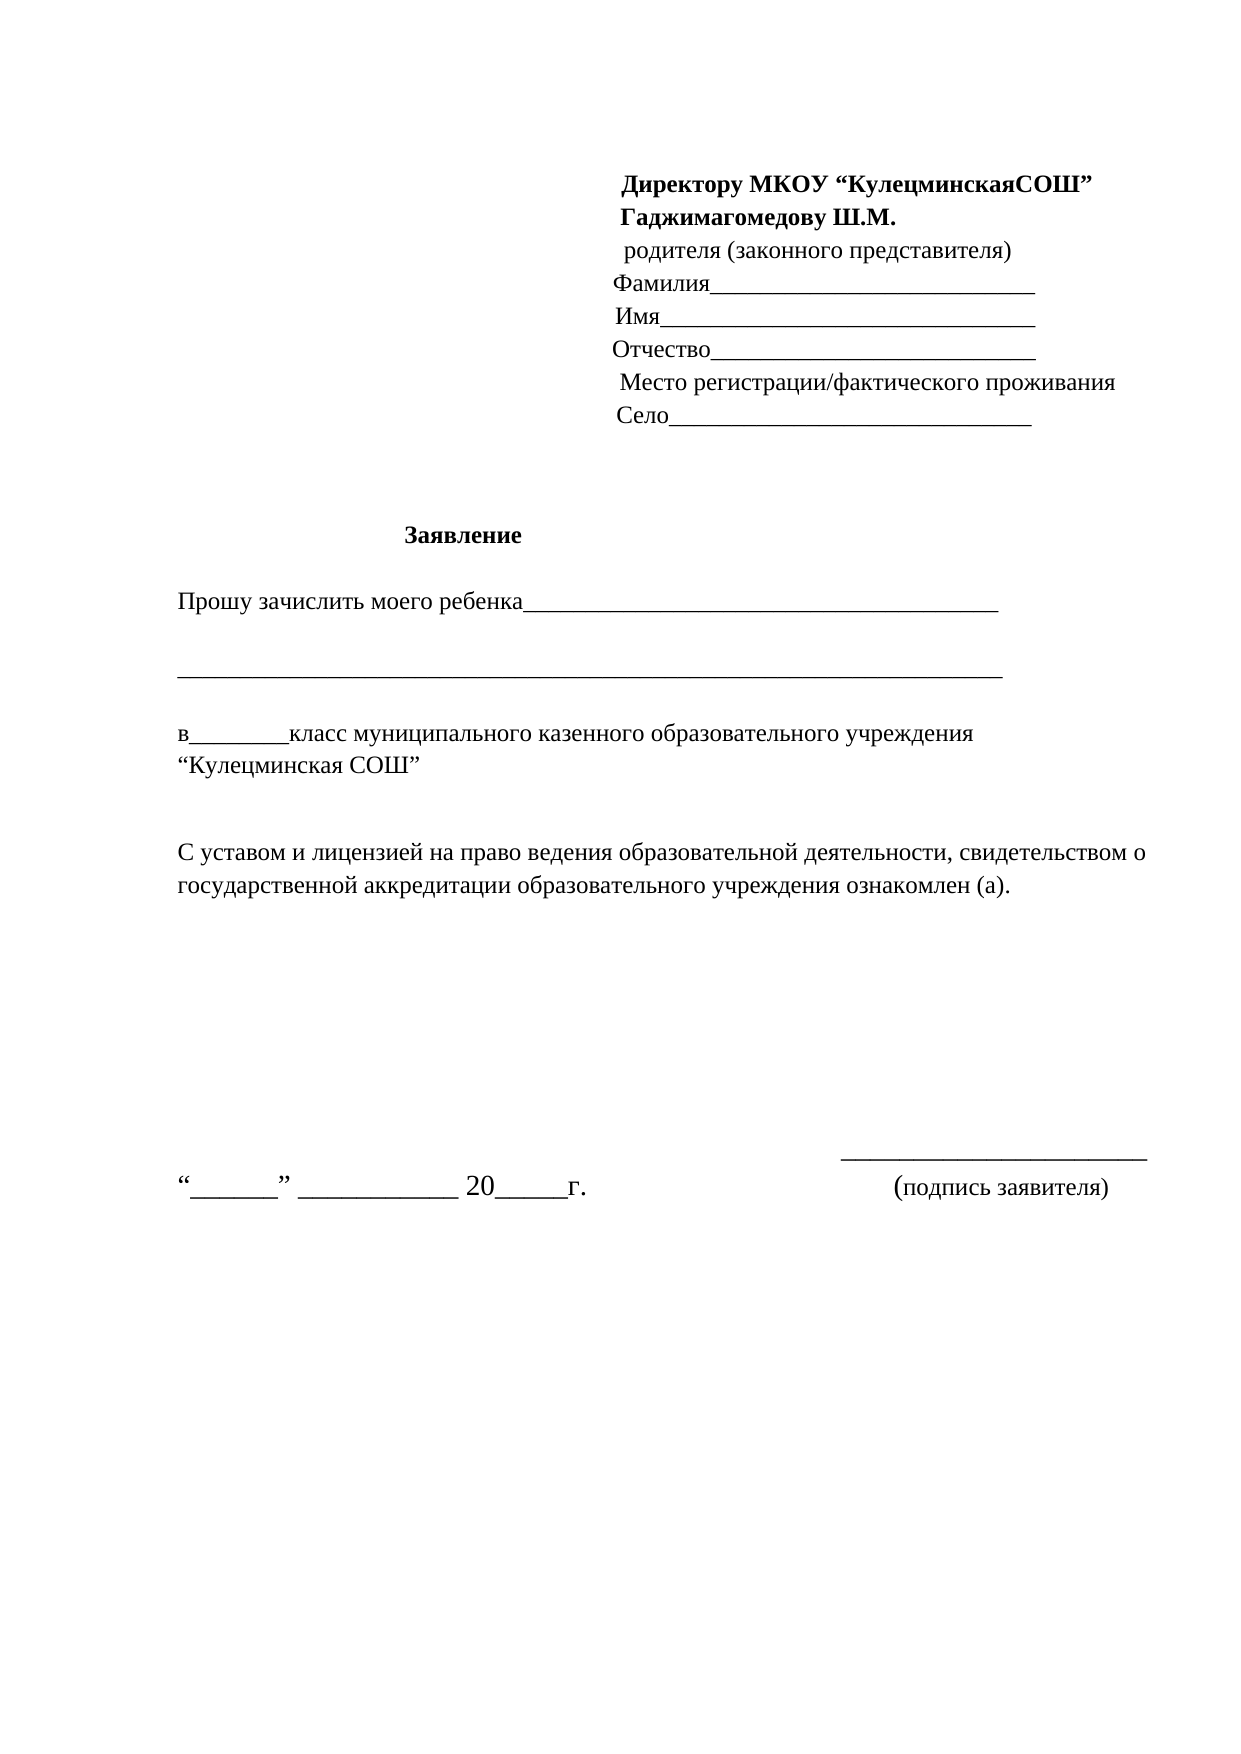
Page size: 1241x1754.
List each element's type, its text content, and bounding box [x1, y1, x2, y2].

text Фамилия__________________________ [177, 268, 1152, 297]
text Село_____________________________ [177, 400, 1152, 429]
text Гаджимагомедову Ш.М. [177, 202, 1152, 231]
text родителя (законного представителя) [177, 235, 1152, 264]
text в________класс муниципального казенного образовательного учреждения “Кулецминская СОШ” [177, 718, 1152, 779]
text Место регистрации/фактического проживания [177, 367, 1152, 396]
text __________________________________________________________________ [177, 652, 1152, 681]
text “______” ___________ 20_____г. (подпись заявителя) [177, 1168, 1152, 1202]
text С уставом и лицензией на право ведения образовательной деятельности, свидетельством о государственной аккредитации образовательного учреждения ознакомлен (а). [177, 837, 1152, 899]
text Заявление [177, 520, 1152, 549]
text Отчество__________________________ [177, 334, 1152, 363]
text _____________________ [177, 1130, 1152, 1163]
text Директору МКОУ “КулецминскаяСОШ” [177, 169, 1152, 198]
text Имя______________________________ [177, 301, 1152, 330]
text Прошу зачислить моего ребенка______________________________________ [177, 586, 1152, 615]
